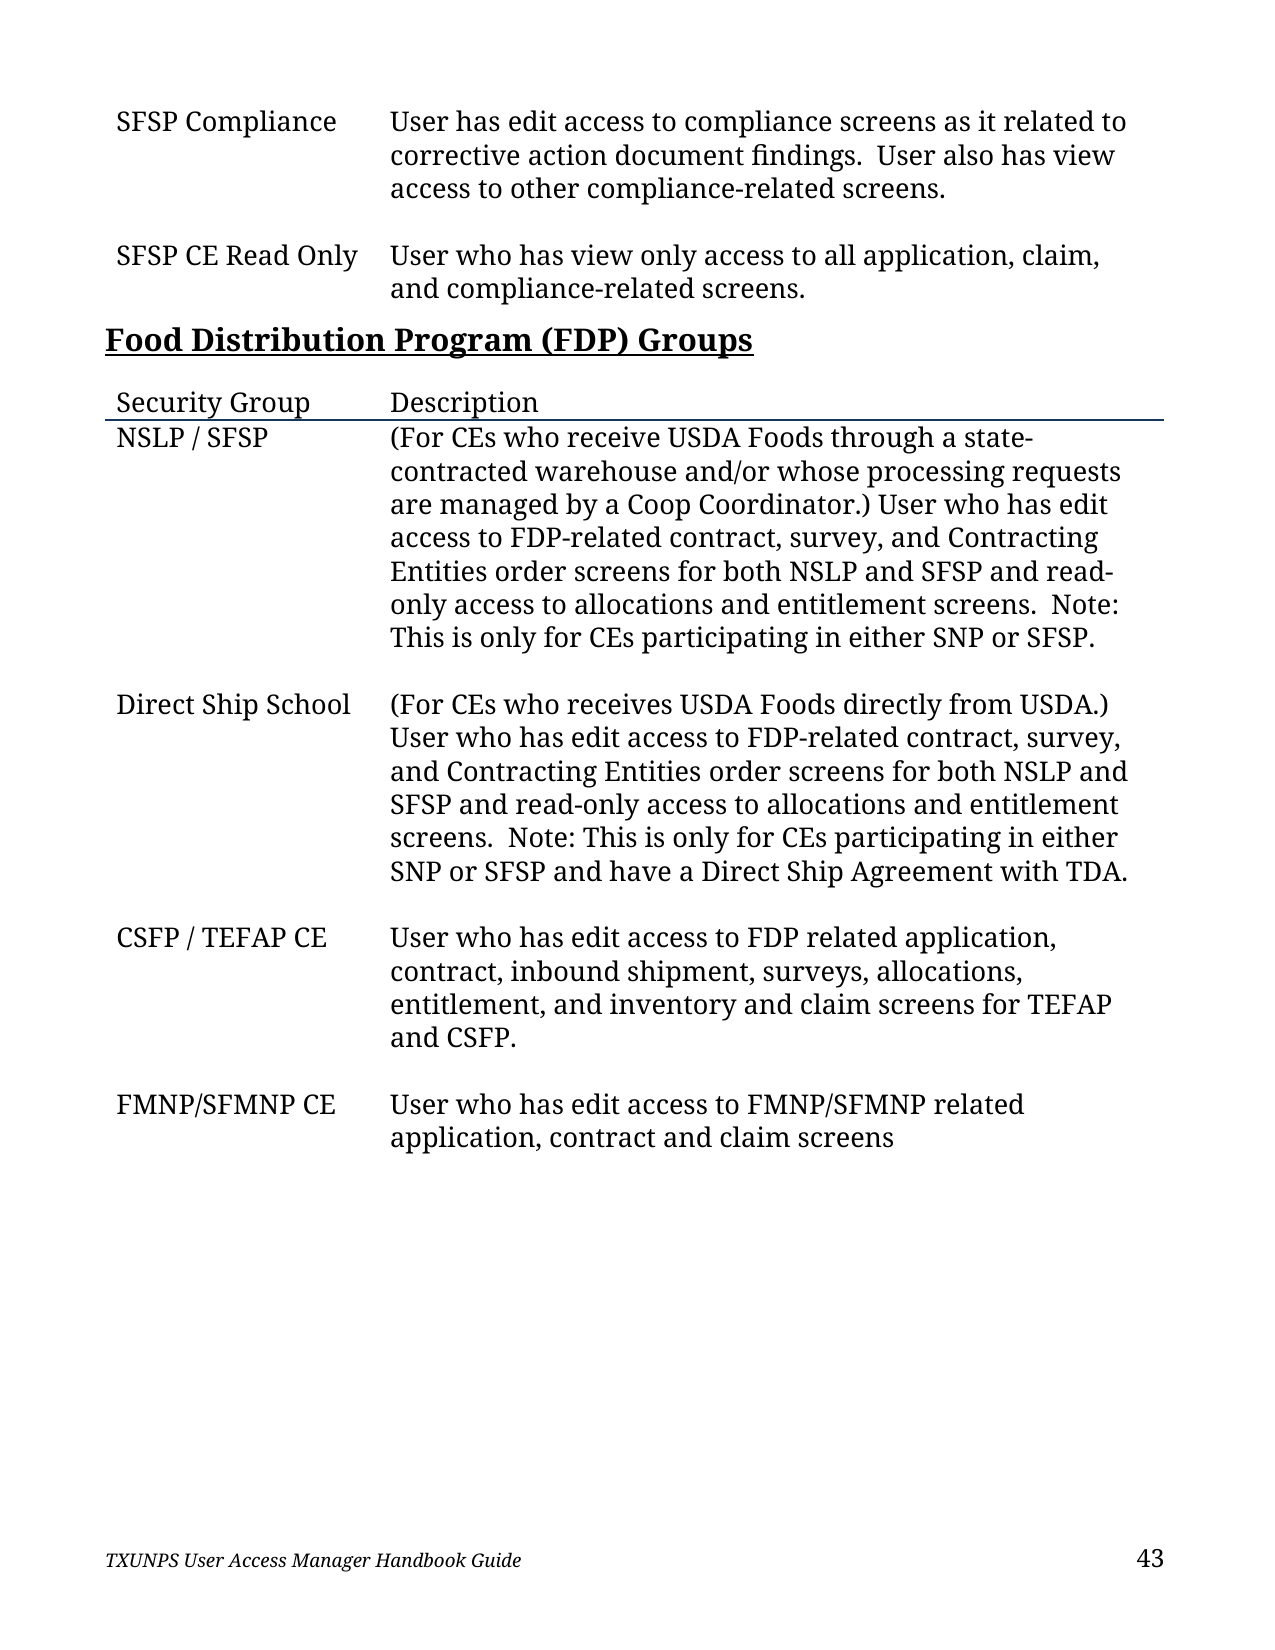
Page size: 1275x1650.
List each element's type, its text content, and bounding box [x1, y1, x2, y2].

table_header Security Group [105, 386, 379, 419]
table_cell User who has edit access to FDP related application, contract, inbound shipment, surveys, allocations, entitlement, and inventory and claim screens for TEFAP and CSFP. [379, 921, 1164, 1088]
subtitle Food Distribution Program (FDP) Groups [105, 317, 1170, 360]
table_cell (For CEs who receive USDA Foods through a state-contracted warehouse and/or whose processing requests are managed by a Coop Coordinator.) User who has edit access to FDP-related contract, survey, and Contracting Entities order screens for both NSLP and SFSP and read-only access to allocations and entitlement screens. Note: This is only for CEs participating in either SNP or SFSP. [379, 421, 1164, 688]
table_cell NSLP / SFSP [105, 421, 379, 688]
table_cell (For CEs who receives USDA Foods directly from USDA.) User who has edit access to FDP-related contract, survey, and Contracting Entities order screens for both NSLP and SFSP and read-only access to allocations and entitlement screens. Note: This is only for CEs participating in either SNP or SFSP and have a Direct Ship Agreement with TDA. [379, 688, 1164, 921]
table_cell CSFP / TEFAP CE [105, 921, 379, 1088]
table_cell FMNP/SFMNP CE [105, 1088, 379, 1154]
table_header Description [379, 386, 1164, 419]
table_cell User who has view only access to all application, claim, and compliance-related screens. [379, 238, 1164, 305]
table_cell SFSP Compliance [105, 105, 379, 238]
table_cell User has edit access to compliance screens as it related to corrective action document findings. User also has view access to other compliance-related screens. [379, 105, 1164, 238]
table_cell User who has edit access to FMNP/SFMNP related application, contract and claim screens [379, 1088, 1164, 1154]
table_cell Direct Ship School [105, 688, 379, 921]
table_cell SFSP CE Read Only [105, 238, 379, 305]
